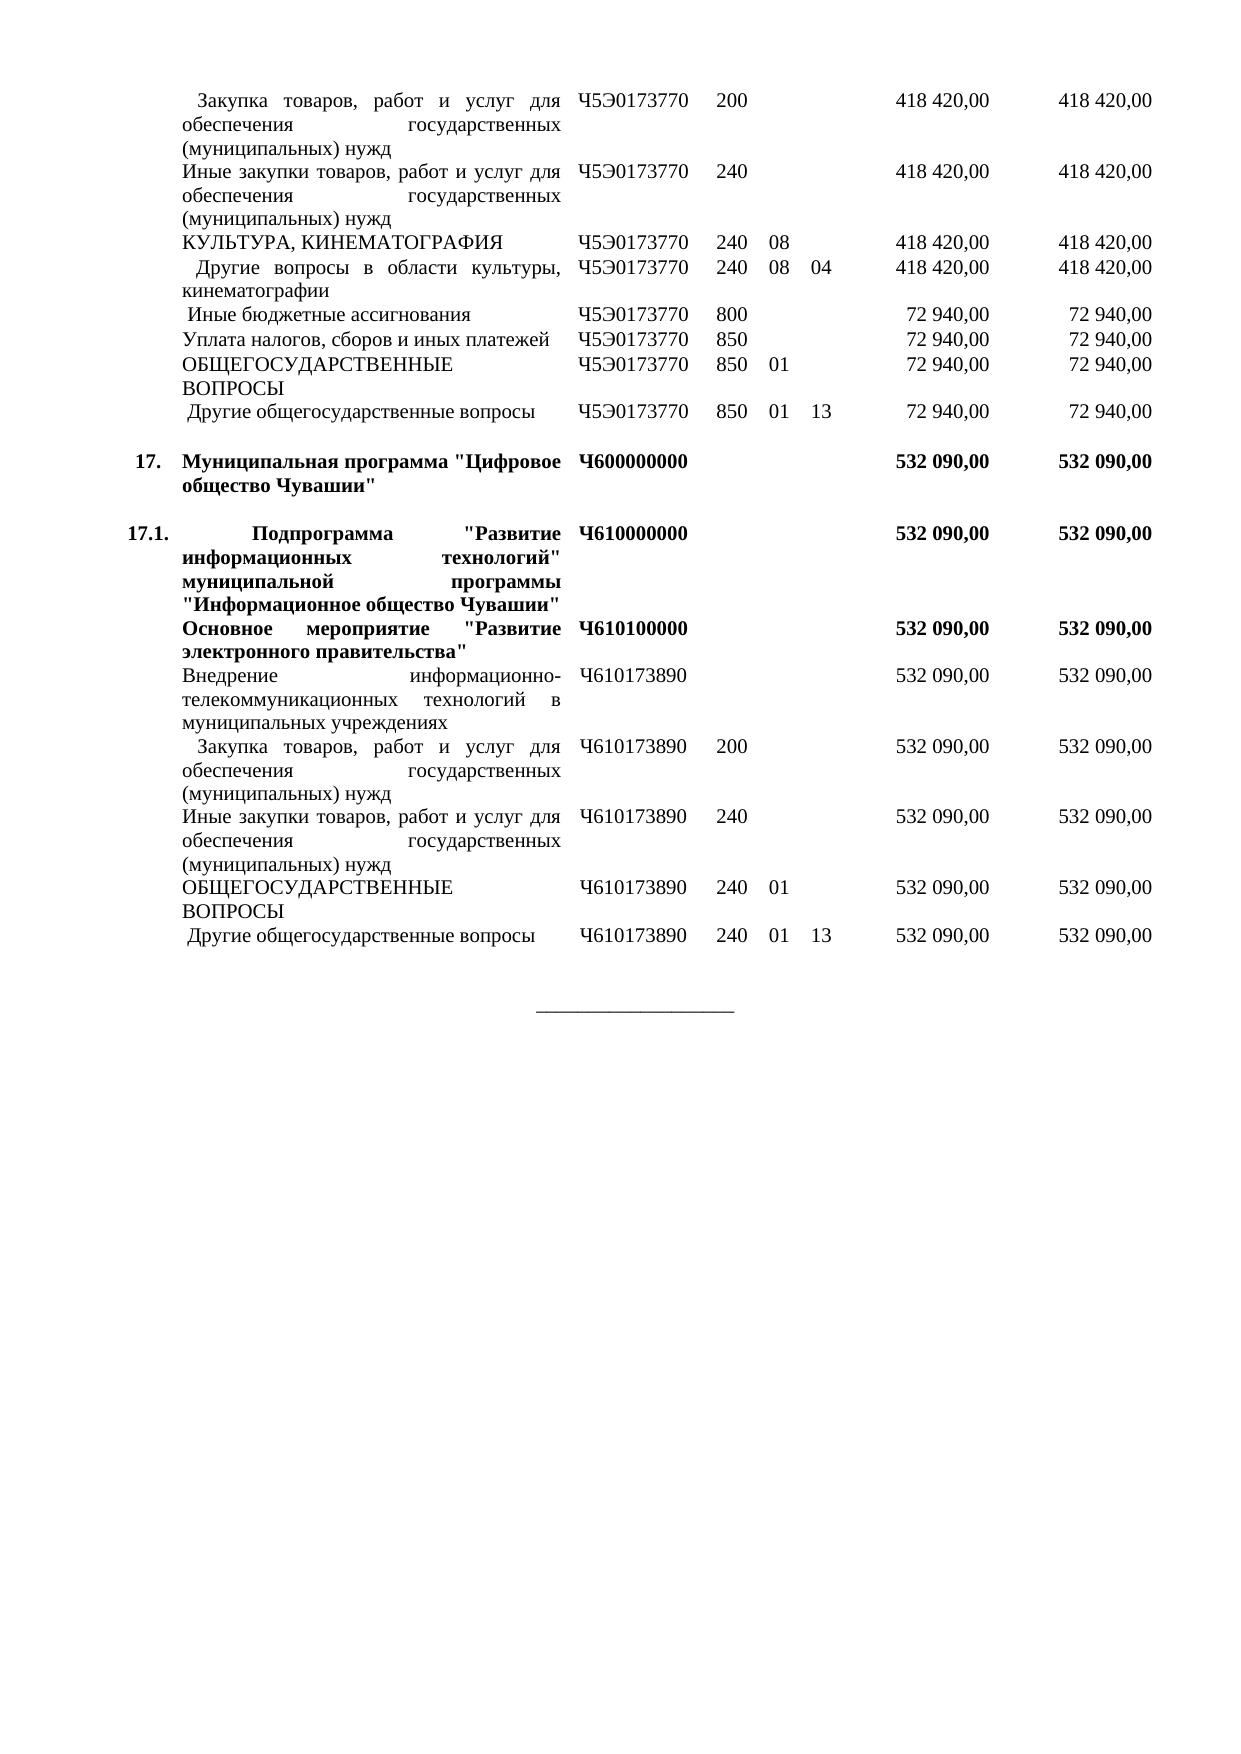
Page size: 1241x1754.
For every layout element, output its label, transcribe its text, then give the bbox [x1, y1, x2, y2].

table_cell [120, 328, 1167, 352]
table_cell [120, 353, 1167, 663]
text ___________________ [118, 991, 1152, 1015]
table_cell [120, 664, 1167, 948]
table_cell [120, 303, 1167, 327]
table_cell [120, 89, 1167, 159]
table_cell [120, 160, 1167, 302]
